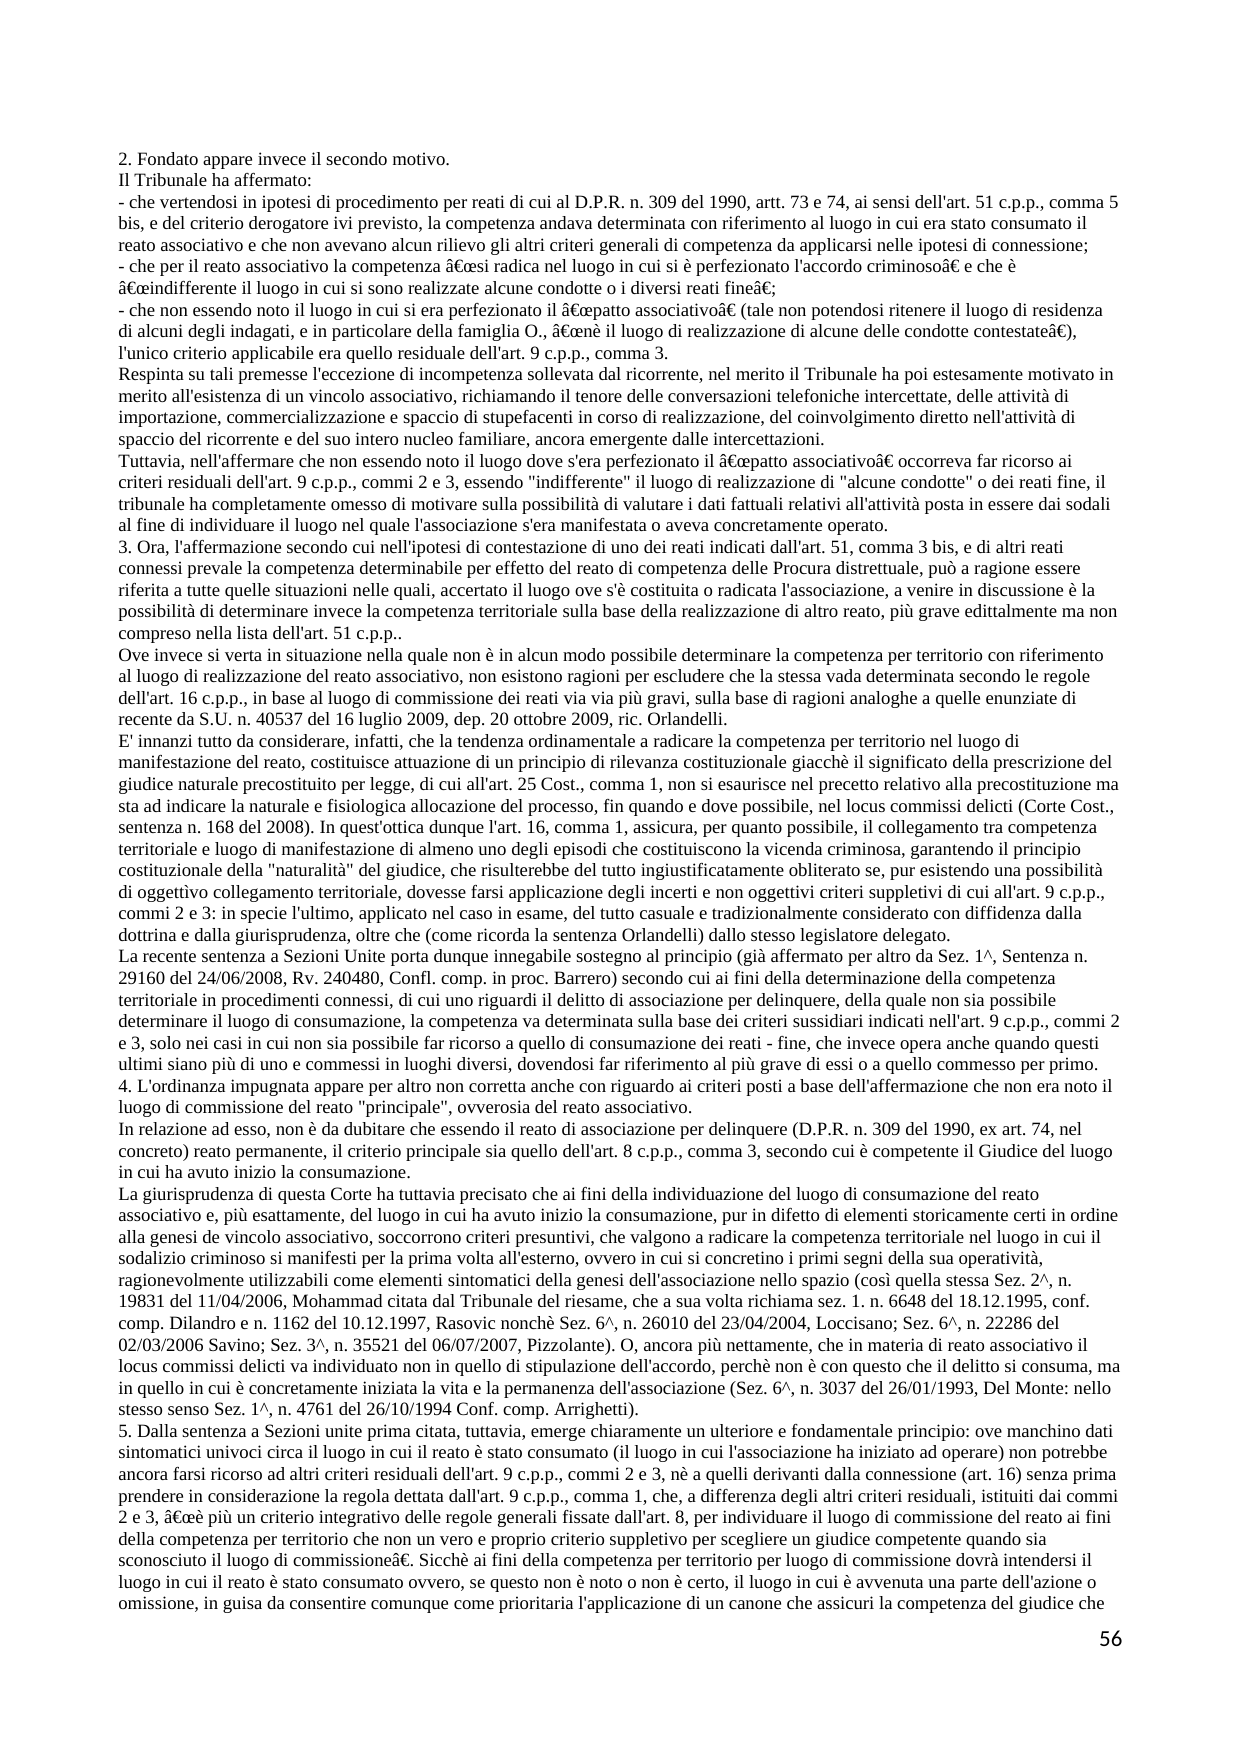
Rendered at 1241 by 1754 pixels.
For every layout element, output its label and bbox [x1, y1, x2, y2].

table_header [118, 148, 1122, 1614]
